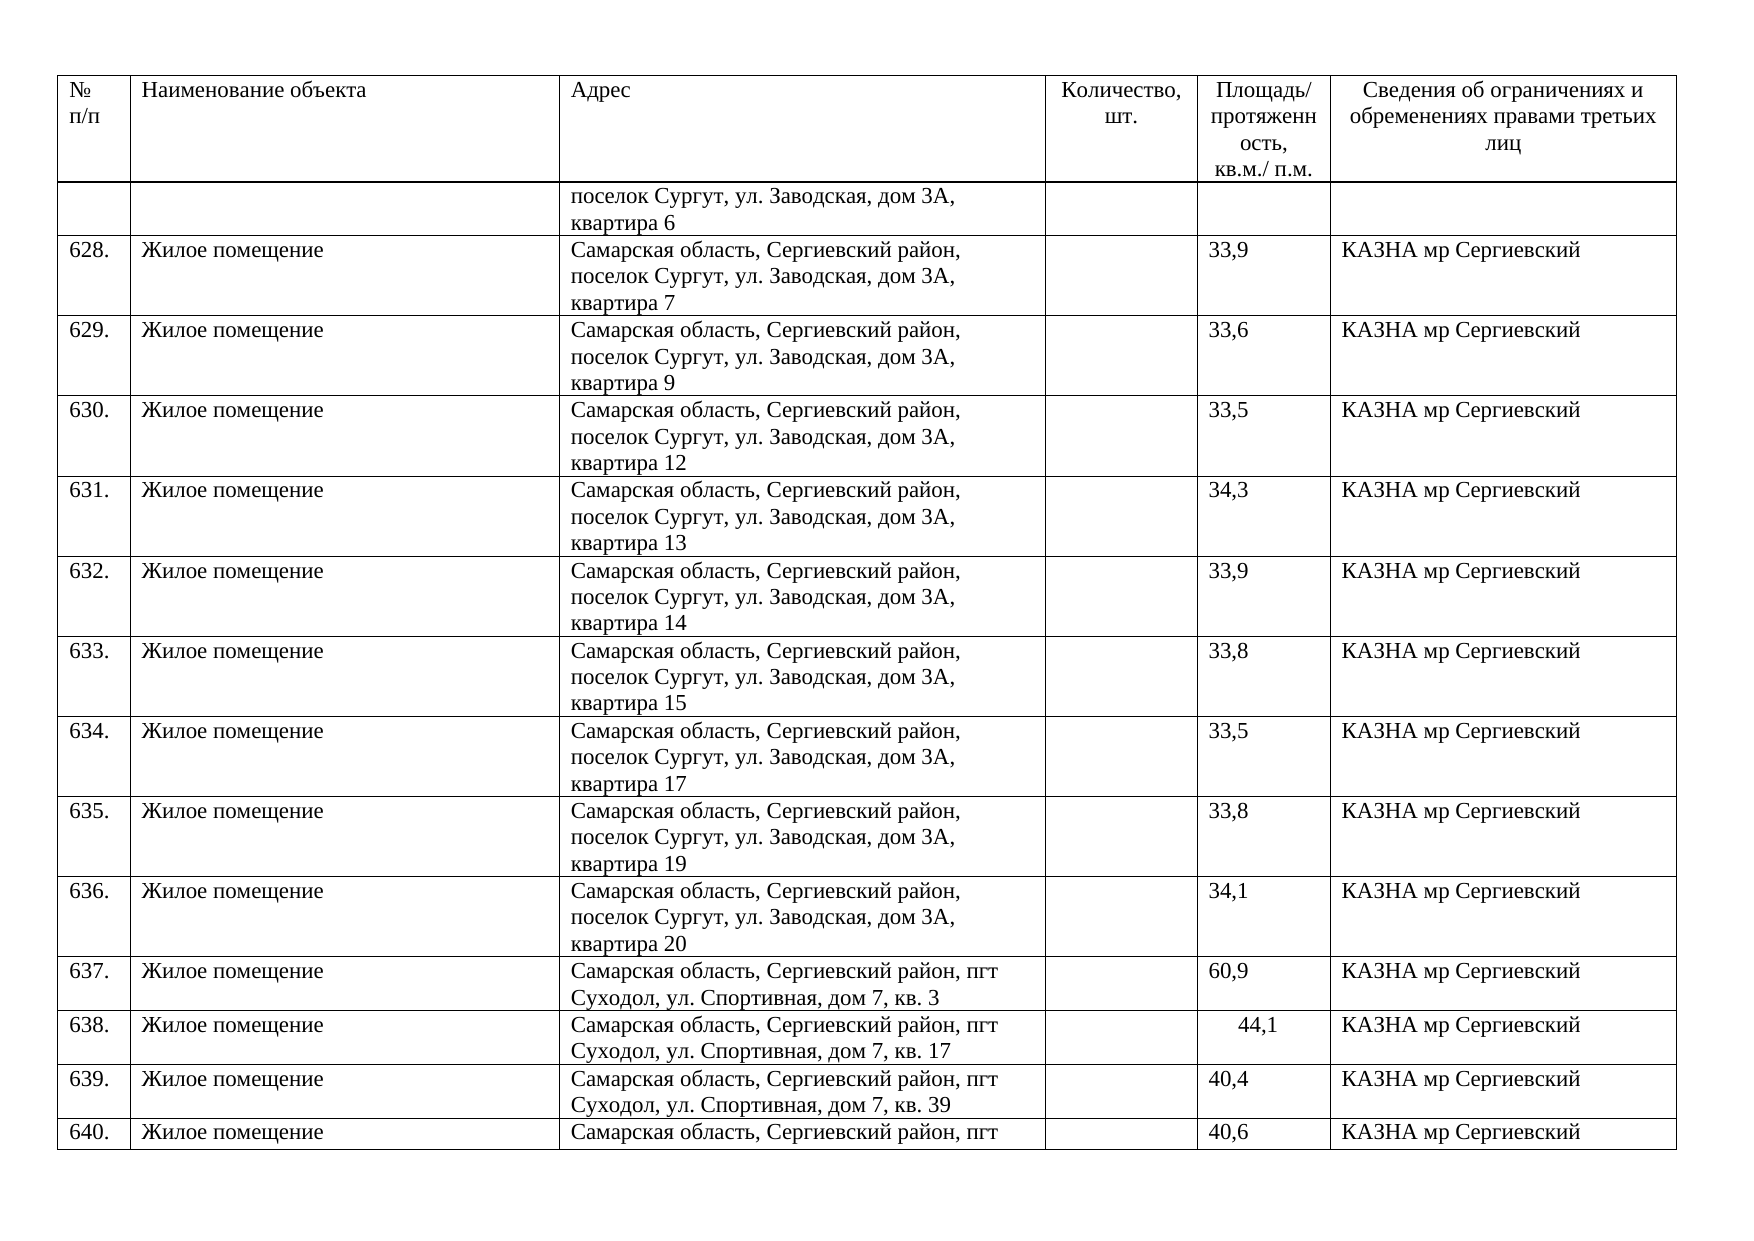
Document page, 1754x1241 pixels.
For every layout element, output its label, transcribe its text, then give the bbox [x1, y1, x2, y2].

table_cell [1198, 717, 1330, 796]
table_header Адрес [560, 76, 1045, 181]
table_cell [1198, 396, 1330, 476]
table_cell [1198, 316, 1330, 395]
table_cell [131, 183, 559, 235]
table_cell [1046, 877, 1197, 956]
table_header Сведения об ограничениях и обременениях правами третьих лиц [1331, 76, 1676, 181]
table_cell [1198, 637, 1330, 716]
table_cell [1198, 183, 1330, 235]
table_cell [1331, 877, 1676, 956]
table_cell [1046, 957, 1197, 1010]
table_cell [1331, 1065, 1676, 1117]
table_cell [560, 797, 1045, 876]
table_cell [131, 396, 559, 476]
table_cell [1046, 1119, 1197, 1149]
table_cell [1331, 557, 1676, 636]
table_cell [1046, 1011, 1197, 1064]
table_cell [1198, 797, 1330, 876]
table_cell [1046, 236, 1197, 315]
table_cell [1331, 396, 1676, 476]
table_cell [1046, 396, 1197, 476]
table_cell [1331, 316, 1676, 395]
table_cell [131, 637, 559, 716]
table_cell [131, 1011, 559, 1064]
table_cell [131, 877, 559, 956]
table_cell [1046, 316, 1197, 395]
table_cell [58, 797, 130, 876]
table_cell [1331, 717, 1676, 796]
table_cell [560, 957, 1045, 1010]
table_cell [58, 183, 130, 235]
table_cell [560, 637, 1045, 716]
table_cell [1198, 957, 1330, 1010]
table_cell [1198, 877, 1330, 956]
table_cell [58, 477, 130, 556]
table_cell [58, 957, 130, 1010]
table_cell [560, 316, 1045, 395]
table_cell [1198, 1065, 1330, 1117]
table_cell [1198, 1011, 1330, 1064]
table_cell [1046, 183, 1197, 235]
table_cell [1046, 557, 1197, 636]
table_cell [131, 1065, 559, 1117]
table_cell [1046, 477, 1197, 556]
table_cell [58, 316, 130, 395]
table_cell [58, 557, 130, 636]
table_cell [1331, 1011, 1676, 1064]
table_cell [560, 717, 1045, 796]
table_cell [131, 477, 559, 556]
table_header Количество, шт. [1046, 76, 1197, 181]
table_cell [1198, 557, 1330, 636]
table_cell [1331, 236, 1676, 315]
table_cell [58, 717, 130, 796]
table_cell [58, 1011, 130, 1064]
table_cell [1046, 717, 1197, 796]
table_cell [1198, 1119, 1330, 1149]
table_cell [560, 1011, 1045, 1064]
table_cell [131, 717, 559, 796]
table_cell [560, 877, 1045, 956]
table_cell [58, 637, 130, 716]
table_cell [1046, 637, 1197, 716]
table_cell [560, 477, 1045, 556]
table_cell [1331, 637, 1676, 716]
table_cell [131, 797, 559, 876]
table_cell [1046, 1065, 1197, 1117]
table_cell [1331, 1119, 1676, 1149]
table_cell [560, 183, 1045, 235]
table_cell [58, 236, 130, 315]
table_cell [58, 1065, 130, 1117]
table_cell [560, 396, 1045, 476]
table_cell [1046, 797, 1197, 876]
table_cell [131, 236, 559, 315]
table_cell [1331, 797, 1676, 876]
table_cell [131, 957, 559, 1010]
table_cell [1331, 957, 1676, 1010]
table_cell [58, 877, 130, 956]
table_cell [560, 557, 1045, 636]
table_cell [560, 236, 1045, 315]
table_header Наименование объекта [131, 76, 559, 181]
table_header Площадь/ протяженность, кв.м./ п.м. [1198, 76, 1330, 181]
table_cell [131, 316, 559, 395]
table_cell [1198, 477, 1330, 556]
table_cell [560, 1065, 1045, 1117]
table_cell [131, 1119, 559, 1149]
table_header № п/п [58, 76, 130, 181]
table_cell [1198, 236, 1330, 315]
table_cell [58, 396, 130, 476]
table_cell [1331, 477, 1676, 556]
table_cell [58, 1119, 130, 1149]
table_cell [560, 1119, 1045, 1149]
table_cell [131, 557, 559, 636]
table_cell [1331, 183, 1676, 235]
